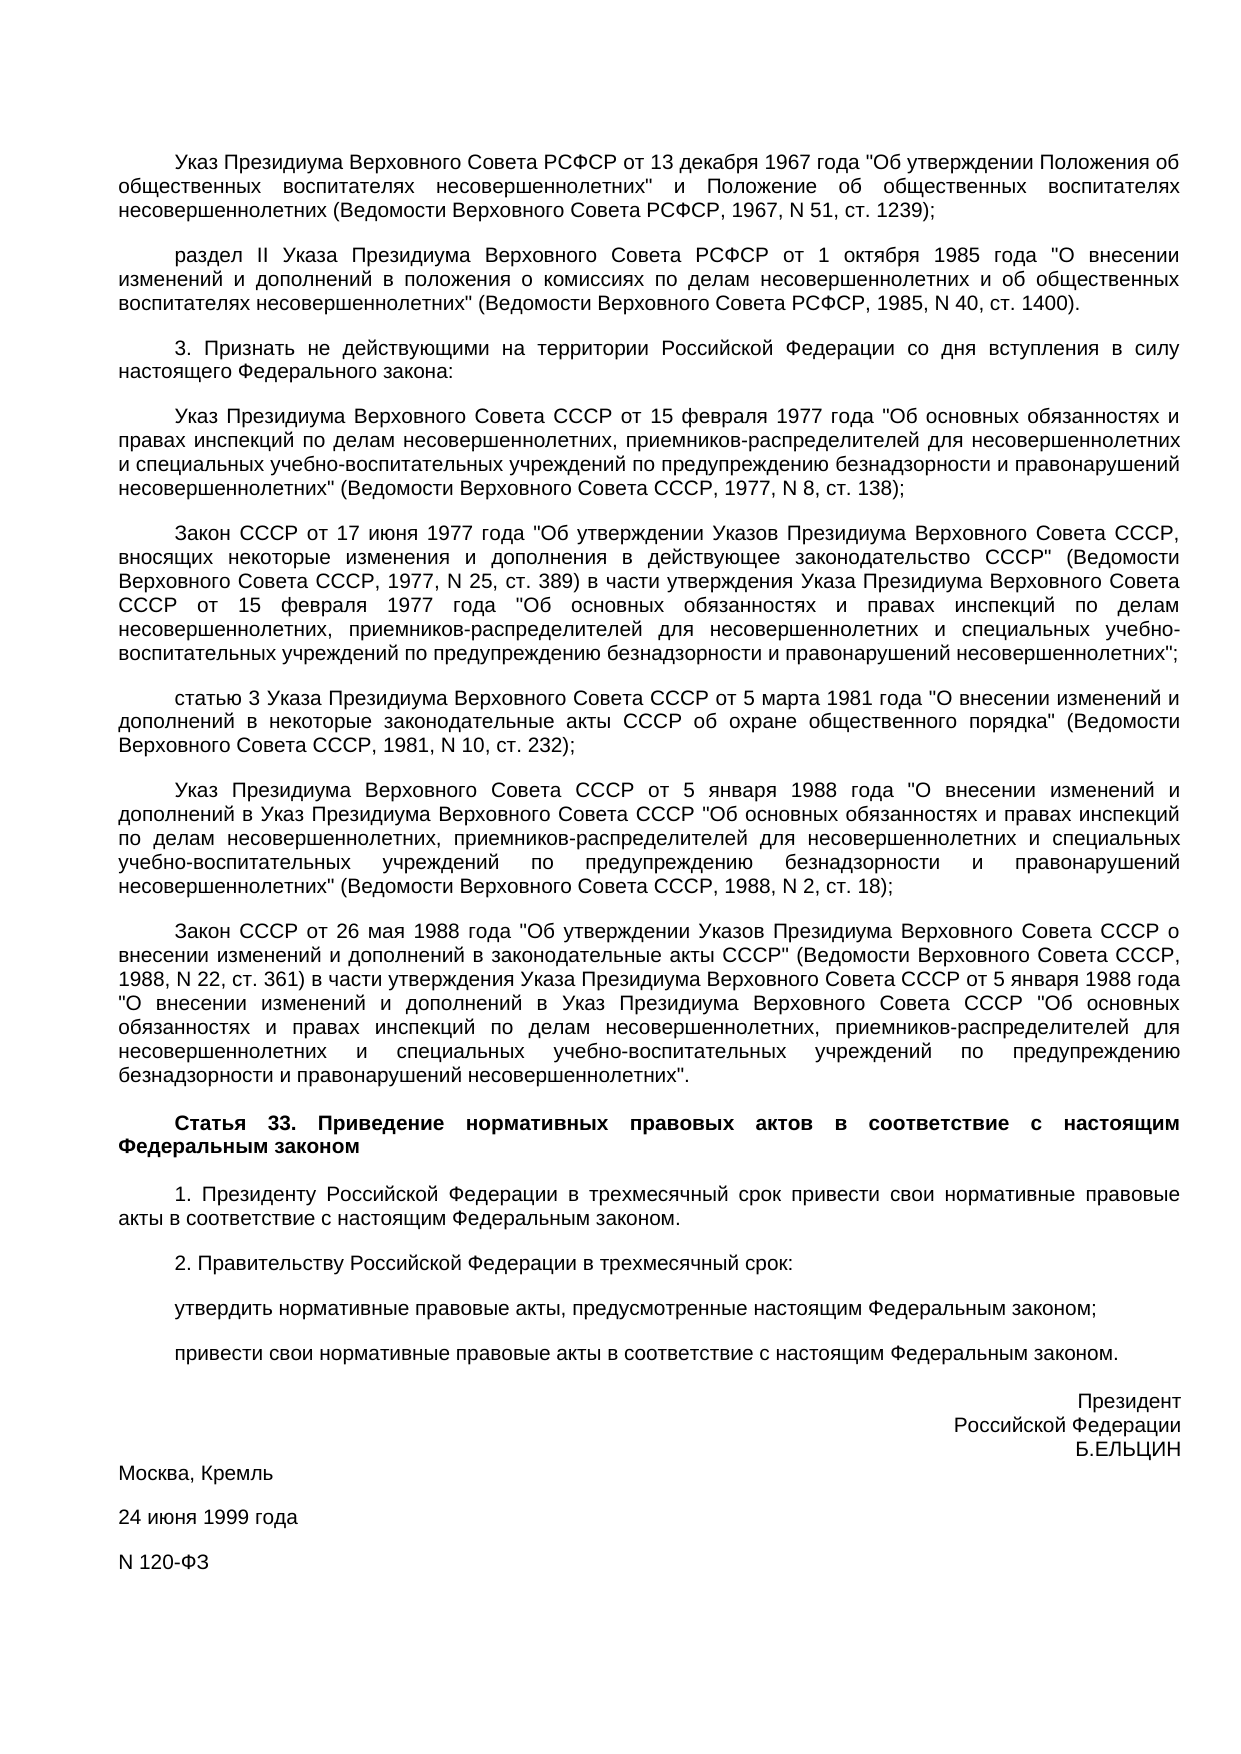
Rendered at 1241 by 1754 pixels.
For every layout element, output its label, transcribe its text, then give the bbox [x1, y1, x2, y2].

text 24 июня 1999 года [118, 1505, 1181, 1529]
text Указ Президиума Верховного Совета СССР от 5 января 1988 года "О внесении изменений и дополнений в Указ Президиума Верховного Совета СССР "Об основных обязанностях и правах инспекций по делам несовершеннолетних, приемников-распределителей для несовершеннолетних и специальных учебно-воспитательных учреждений по предупреждению безнадзорности и правонарушений несовершеннолетних" (Ведомости Верховного Совета СССР, 1988, N 2, ст. 18); [118, 778, 1181, 898]
text Статья 33. Приведение нормативных правовых актов в соответствие с настоящим Федеральным законом [118, 1110, 1181, 1158]
text раздел II Указа Президиума Верховного Совета РСФСР от 1 октября 1985 года "О внесении изменений и дополнений в положения о комиссиях по делам несовершеннолетних и об общественных воспитателях несовершеннолетних" (Ведомости Верховного Совета РСФСР, 1985, N 40, ст. 1400). [118, 243, 1181, 314]
text Закон СССР от 17 июня 1977 года "Об утверждении Указов Президиума Верховного Совета СССР, вносящих некоторые изменения и дополнения в действующее законодательство СССР" (Ведомости Верховного Совета СССР, 1977, N 25, ст. 389) в части утверждения Указа Президиума Верховного Совета СССР от 15 февраля 1977 года "Об основных обязанностях и правах инспекций по делам несовершеннолетних, приемников-распределителей для несовершеннолетних и специальных учебно-воспитательных учреждений по предупреждению безнадзорности и правонарушений несовершеннолетних"; [118, 521, 1181, 664]
text 3. Признать не действующими на территории Российской Федерации со дня вступления в силу настоящего Федерального закона: [118, 335, 1181, 383]
text Указ Президиума Верховного Совета СССР от 15 февраля 1977 года "Об основных обязанностях и правах инспекций по делам несовершеннолетних, приемников-распределителей для несовершеннолетних и специальных учебно-воспитательных учреждений по предупреждению безнадзорности и правонарушений несовершеннолетних" (Ведомости Верховного Совета СССР, 1977, N 8, ст. 138); [118, 404, 1181, 500]
text N 120-ФЗ [118, 1550, 1181, 1574]
text Закон СССР от 26 мая 1988 года "Об утверждении Указов Президиума Верховного Совета СССР о внесении изменений и дополнений в законодательные акты СССР" (Ведомости Верховного Совета СССР, 1988, N 22, ст. 361) в части утверждения Указа Президиума Верховного Совета СССР от 5 января 1988 года "О внесении изменений и дополнений в Указ Президиума Верховного Совета СССР "Об основных обязанностях и правах инспекций по делам несовершеннолетних, приемников-распределителей для несовершеннолетних и специальных учебно-воспитательных учреждений по предупреждению безнадзорности и правонарушений несовершеннолетних". [118, 919, 1181, 1086]
text Президент [118, 1388, 1181, 1412]
text Указ Президиума Верховного Совета РСФСР от 13 декабря 1967 года "Об утверждении Положения об общественных воспитателях несовершеннолетних" и Положение об общественных воспитателях несовершеннолетних (Ведомости Верховного Совета РСФСР, 1967, N 51, ст. 1239); [118, 150, 1181, 222]
text утвердить нормативные правовые акты, предусмотренные настоящим Федеральным законом; [118, 1296, 1181, 1320]
text Б.ЕЛЬЦИН [118, 1436, 1181, 1460]
text Москва, Кремль [118, 1460, 1181, 1484]
text 1. Президенту Российской Федерации в трехмесячный срок привести свои нормативные правовые акты в соответствие с настоящим Федеральным законом. [118, 1182, 1181, 1230]
text привести свои нормативные правовые акты в соответствие с настоящим Федеральным законом. [118, 1341, 1181, 1364]
text статью 3 Указа Президиума Верховного Совета СССР от 5 марта 1981 года "О внесении изменений и дополнений в некоторые законодательные акты СССР об охране общественного порядка" (Ведомости Верховного Совета СССР, 1981, N 10, ст. 232); [118, 685, 1181, 757]
text 2. Правительству Российской Федерации в трехмесячный срок: [118, 1251, 1181, 1275]
text Российской Федерации [118, 1412, 1181, 1436]
